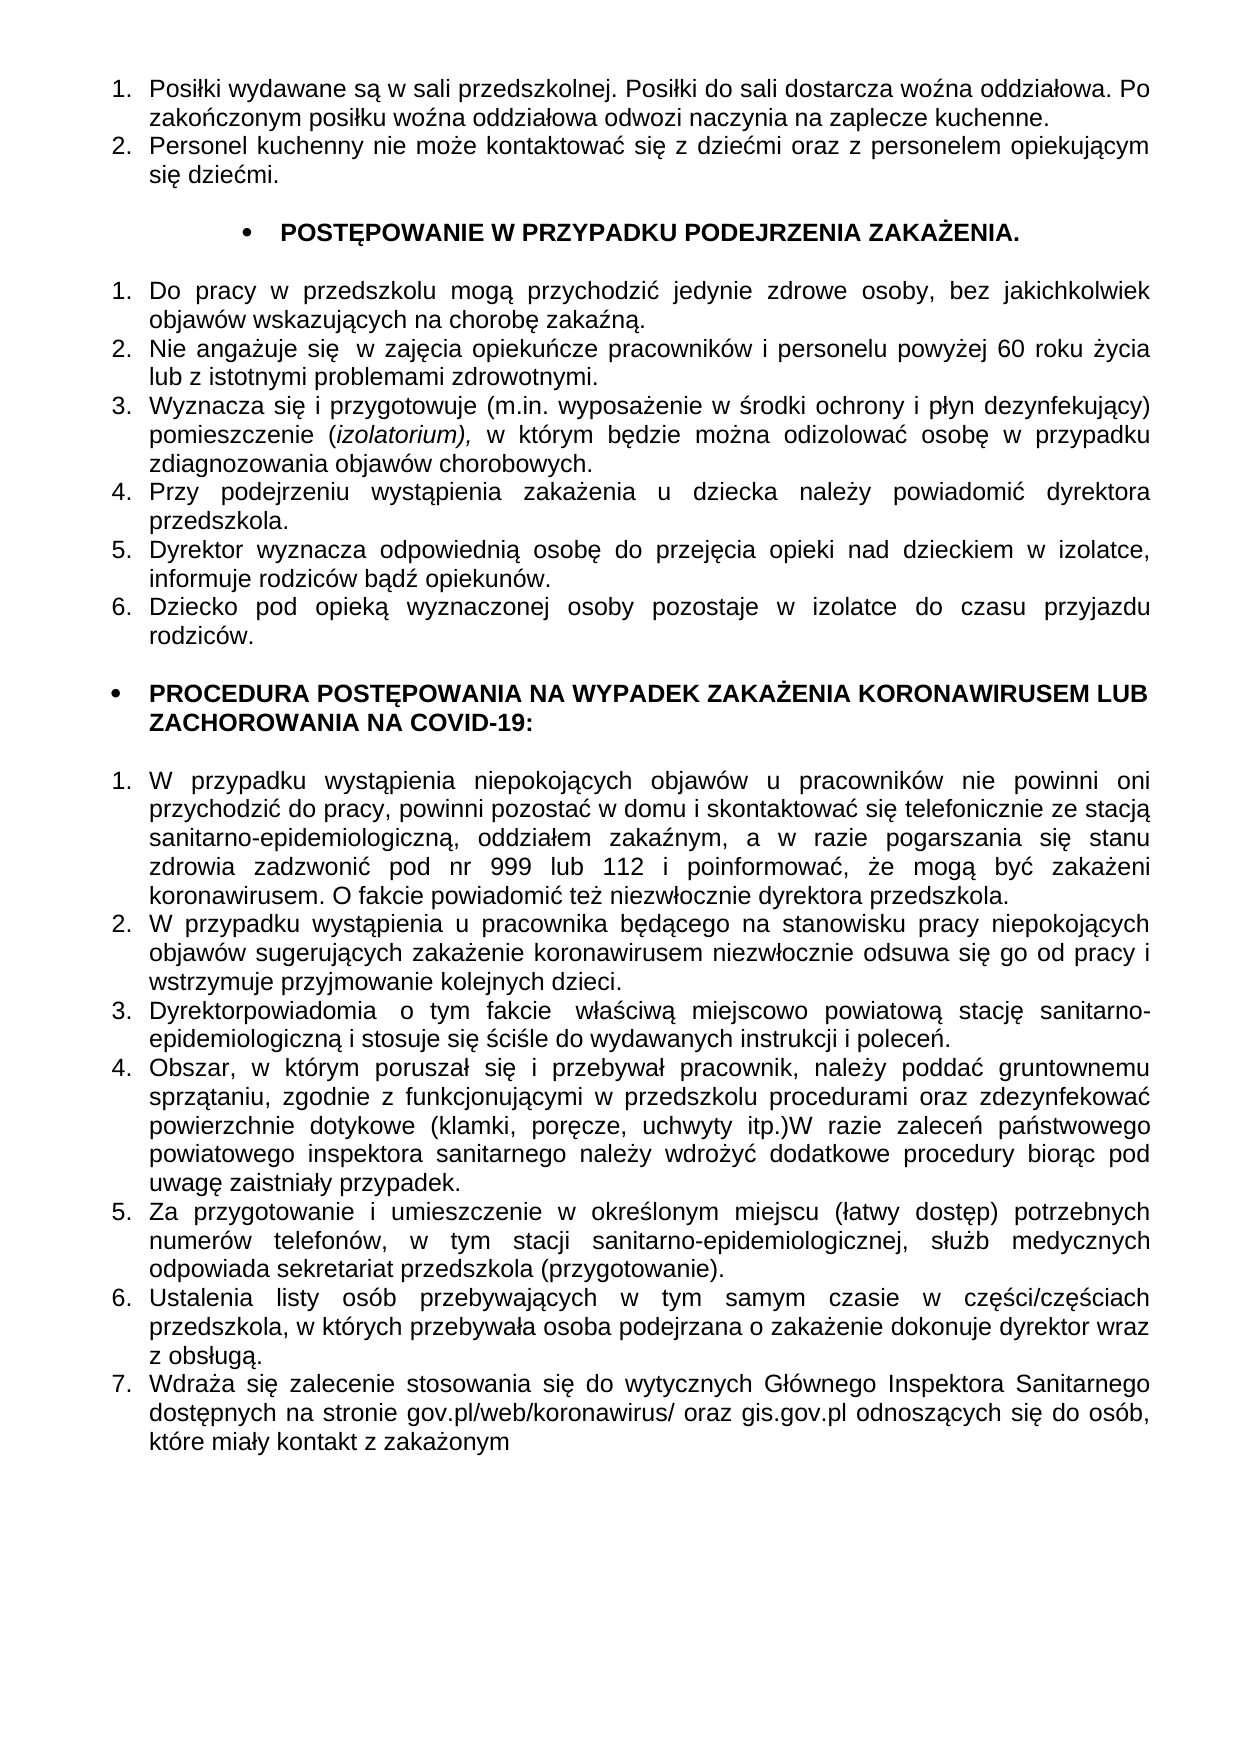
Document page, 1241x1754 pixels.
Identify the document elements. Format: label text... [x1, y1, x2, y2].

list Dyrektorpowiadomia o tym fakcie właściwą miejscowo powiatową stację sanitarno-epidemiologiczną i stosuje się ściśle do wydawanych instrukcji i poleceń. [111, 996, 1152, 1053]
list Dyrektor wyznacza odpowiednią osobę do przejęcia opieki nad dzieckiem w izolatce, informuje rodziców bądź opiekunów. [111, 535, 1152, 592]
list Przy podejrzeniu wystąpienia zakażenia u dziecka należy powiadomić dyrektora przedszkola. [111, 477, 1152, 535]
list PROCEDURA POSTĘPOWANIA NA WYPADEK ZAKAŻENIA KORONAWIRUSEM LUB ZACHOROWANIA NA COVID-19: [111, 679, 1152, 737]
list Wdraża się zalecenie stosowania się do wytycznych Głównego Inspektora Sanitarnego dostępnych na stronie gov.pl/web/koronawirus/ oraz gis.gov.pl odnoszących się do osób, które miały kontakt z zakażonym [111, 1369, 1152, 1456]
list Do pracy w przedszkolu mogą przychodzić jedynie zdrowe osoby, bez jakichkolwiek objawów wskazujących na chorobę zakaźną. [111, 276, 1152, 333]
list Obszar, w którym poruszał się i przebywał pracownik, należy poddać gruntownemu sprzątaniu, zgodnie z funkcjonującymi w przedszkolu procedurami oraz zdezynfekować powierzchnie dotykowe (klamki, poręcze, uchwyty itp.)W razie zaleceń państwowego powiatowego inspektora sanitarnego należy wdrożyć dodatkowe procedury biorąc pod uwagę zaistniały przypadek. [111, 1053, 1152, 1197]
list Nie angażuje się w zajęcia opiekuńcze pracowników i personelu powyżej 60 roku życia lub z istotnymi problemami zdrowotnymi. [111, 333, 1152, 391]
list Personel kuchenny nie może kontaktować się z dziećmi oraz z personelem opiekującym się dziećmi. [111, 131, 1152, 189]
list Wyznacza się i przygotowuje (m.in. wyposażenie w środki ochrony i płyn dezynfekujący) pomieszczenie (izolatorium), w którym będzie można odizolować osobę w przypadku zdiagnozowania objawów chorobowych. [111, 391, 1152, 477]
list W przypadku wystąpienia u pracownika będącego na stanowisku pracy niepokojących objawów sugerujących zakażenie koronawirusem niezwłocznie odsuwa się go od pracy i wstrzymuje przyjmowanie kolejnych dzieci. [111, 909, 1152, 996]
list Za przygotowanie i umieszczenie w określonym miejscu (łatwy dostęp) potrzebnych numerów telefonów, w tym stacji sanitarno-epidemiologicznej, służb medycznych odpowiada sekretariat przedszkola (przygotowanie). [111, 1197, 1152, 1283]
list W przypadku wystąpienia niepokojących objawów u pracowników nie powinni oni przychodzić do pracy, powinni pozostać w domu i skontaktować się telefonicznie ze stacją sanitarno-epidemiologiczną, oddziałem zakaźnym, a w razie pogarszania się stanu zdrowia zadzwonić pod nr 999 lub 112 i poinformować, że mogą być zakażeni koronawirusem. O fakcie powiadomić też niezwłocznie dyrektora przedszkola. [111, 766, 1152, 909]
list Dziecko pod opieką wyznaczonej osoby pozostaje w izolatce do czasu przyjazdu rodziców. [111, 592, 1152, 650]
list POSTĘPOWANIE W PRZYPADKU PODEJRZENIA ZAKAŻENIA. [111, 218, 1152, 247]
list Ustalenia listy osób przebywających w tym samym czasie w części/częściach przedszkola, w których przebywała osoba podejrzana o zakażenie dokonuje dyrektor wraz z obsługą. [111, 1283, 1152, 1369]
list Posiłki wydawane są w sali przedszkolnej. Posiłki do sali dostarcza woźna oddziałowa. Po zakończonym posiłku woźna oddziałowa odwozi naczynia na zaplecze kuchenne. [111, 74, 1152, 131]
